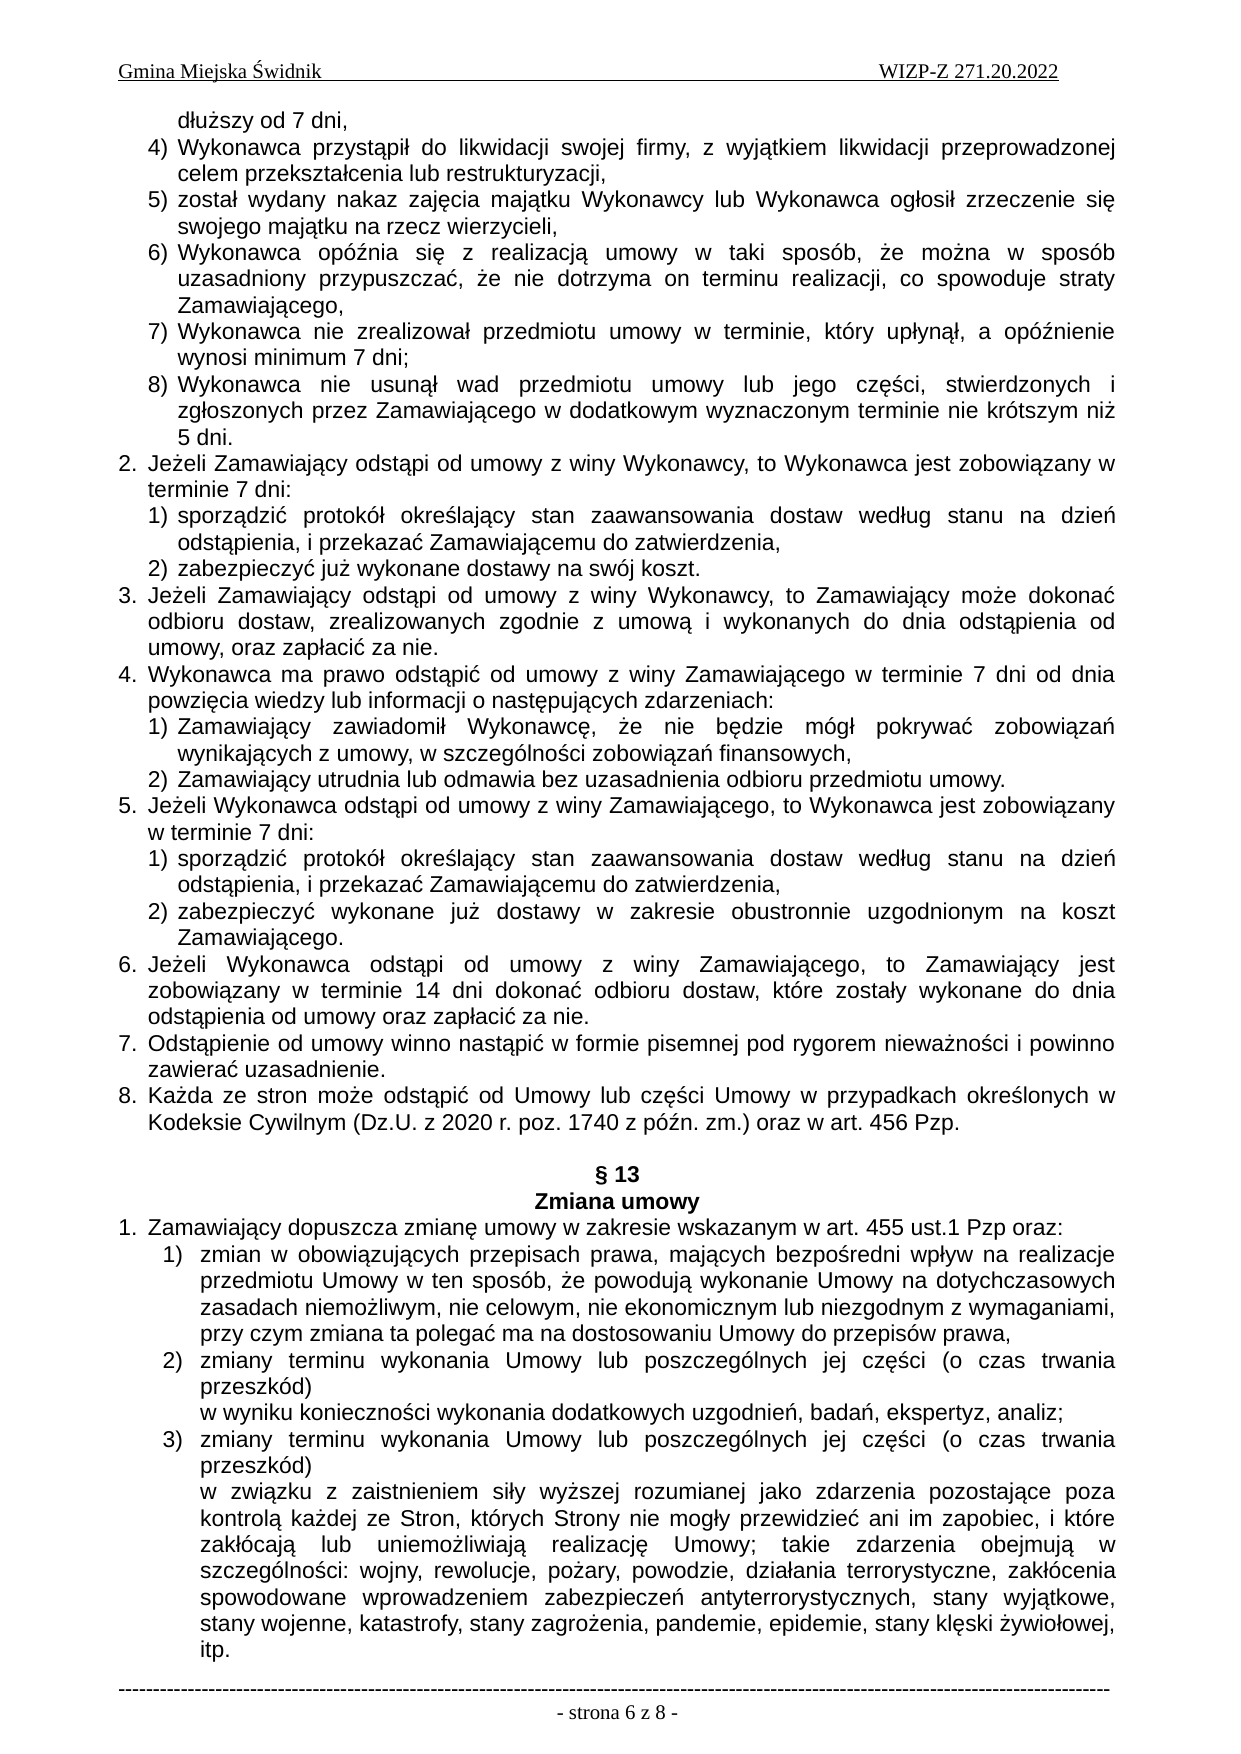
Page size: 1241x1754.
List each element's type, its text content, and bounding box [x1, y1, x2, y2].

list Jeżeli Zamawiający odstąpi od umowy z winy Wykonawcy, to Wykonawca jest zobowiązany w terminie 7 dni: [118, 450, 1116, 502]
list Wykonawca przystąpił do likwidacji swojej firmy, z wyjątkiem likwidacji przeprowadzonej celem przekształcenia lub restrukturyzacji, [148, 133, 1116, 186]
list Zamawiający utrudnia lub odmawia bez uzasadnienia odbioru przedmiotu umowy. [148, 766, 1116, 792]
list sporządzić protokół określający stan zaawansowania dostaw według stanu na dzień odstąpienia, i przekazać Zamawiającemu do zatwierdzenia, [148, 502, 1116, 555]
list Wykonawca opóźnia się z realizacją umowy w taki sposób, że można w sposób uzasadniony przypuszczać, że nie dotrzyma on terminu realizacji, co spowoduje straty Zamawiającego, [148, 239, 1116, 318]
list Jeżeli Wykonawca odstąpi od umowy z winy Zamawiającego, to Zamawiający jest zobowiązany w terminie 14 dni dokonać odbioru dostaw, które zostały wykonane do dnia odstąpienia od umowy oraz zapłacić za nie. [118, 951, 1116, 1029]
list zmiany terminu wykonania Umowy lub poszczególnych jej części (o czas trwania przeszkód) w wyniku konieczności wykonania dodatkowych uzgodnień, badań, ekspertyz, analiz; [162, 1347, 1116, 1426]
list zmian w obowiązujących przepisach prawa, mających bezpośredni wpływ na realizacje przedmiotu Umowy w ten sposób, że powodują wykonanie Umowy na dotychczasowych zasadach niemożliwym, nie celowym, nie ekonomicznym lub niezgodnym z wymaganiami, przy czym zmiana ta polegać ma na dostosowaniu Umowy do przepisów prawa, [162, 1241, 1116, 1347]
list sporządzić protokół określający stan zaawansowania dostaw według stanu na dzień odstąpienia, i przekazać Zamawiającemu do zatwierdzenia, [148, 845, 1116, 898]
list zabezpieczyć wykonane już dostawy w zakresie obustronnie uzgodnionym na koszt Zamawiającego. [148, 898, 1116, 951]
text Zmiana umowy [118, 1188, 1116, 1214]
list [148, 107, 1116, 133]
text § 13 [118, 1161, 1116, 1188]
list został wydany nakaz zajęcia majątku Wykonawcy lub Wykonawca ogłosił zrzeczenie się swojego majątku na rzecz wierzycieli, [148, 186, 1116, 239]
list Zamawiający zawiadomił Wykonawcę, że nie będzie mógł pokrywać zobowiązań wynikających z umowy, w szczególności zobowiązań finansowych, [148, 713, 1116, 766]
list Każda ze stron może odstąpić od Umowy lub części Umowy w przypadkach określonych w Kodeksie Cywilnym (Dz.U. z 2020 r. poz. 1740 z późn. zm.) oraz w art. 456 Pzp. [118, 1082, 1116, 1135]
list Wykonawca nie zrealizował przedmiotu umowy w terminie, który upłynął, a opóźnienie wynosi minimum 7 dni; [148, 318, 1116, 371]
list Odstąpienie od umowy winno nastąpić w formie pisemnej pod rygorem nieważności i powinno zawierać uzasadnienie. [118, 1029, 1116, 1082]
list Zamawiający dopuszcza zmianę umowy w zakresie wskazanym w art. 455 ust.1 Pzp oraz: [118, 1214, 1116, 1240]
list Wykonawca ma prawo odstąpić od umowy z winy Zamawiającego w terminie 7 dni od dnia powzięcia wiedzy lub informacji o następujących zdarzeniach: [118, 661, 1116, 713]
list Jeżeli Wykonawca odstąpi od umowy z winy Zamawiającego, to Wykonawca jest zobowiązany w terminie 7 dni: [118, 792, 1116, 845]
list Wykonawca nie usunął wad przedmiotu umowy lub jego części, stwierdzonych i zgłoszonych przez Zamawiającego w dodatkowym wyznaczonym terminie nie krótszym niż 5 dni. [148, 371, 1116, 450]
list zmiany terminu wykonania Umowy lub poszczególnych jej części (o czas trwania przeszkód) w związku z zaistnieniem siły wyższej rozumianej jako zdarzenia pozostające poza kontrolą każdej ze Stron, których Strony nie mogły przewidzieć ani im zapobiec, i które zakłócają lub uniemożliwiają realizację Umowy; takie zdarzenia obejmują w szczególności: wojny, rewolucje, pożary, powodzie, działania terrorystyczne, zakłócenia spowodowane wprowadzeniem zabezpieczeń antyterrorystycznych, stany wyjątkowe, stany wojenne, katastrofy, stany zagrożenia, pandemie, epidemie, stany klęski żywiołowej, itp. [162, 1426, 1116, 1663]
list zabezpieczyć już wykonane dostawy na swój koszt. [148, 555, 1116, 582]
list Jeżeli Zamawiający odstąpi od umowy z winy Wykonawcy, to Zamawiający może dokonać odbioru dostaw, zrealizowanych zgodnie z umową i wykonanych do dnia odstąpienia od umowy, oraz zapłacić za nie. [118, 582, 1116, 661]
